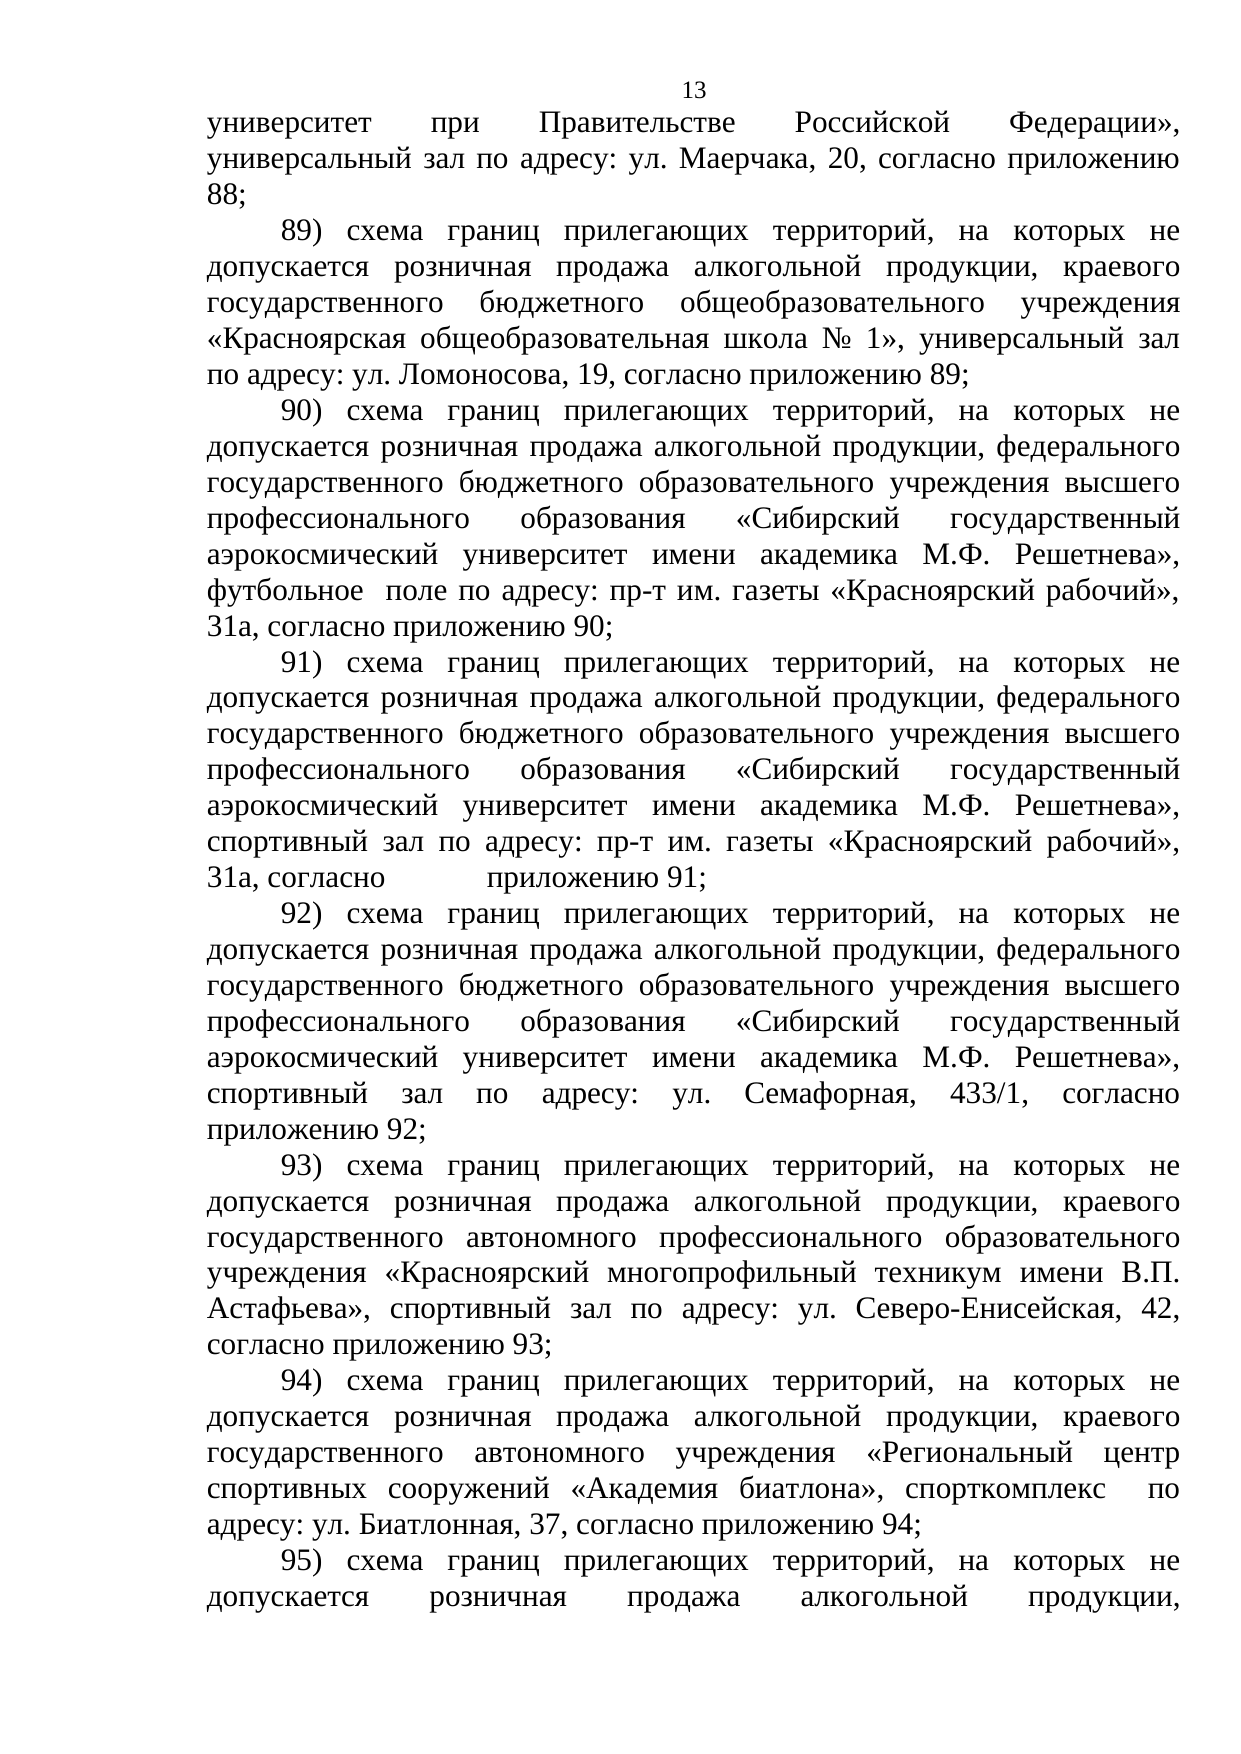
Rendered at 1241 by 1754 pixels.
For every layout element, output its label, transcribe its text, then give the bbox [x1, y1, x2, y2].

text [207, 104, 1181, 212]
text 91) схема границ прилегающих территорий, на которых не допускается розничная продажа алкогольной продукции, федерального государственного бюджетного образовательного учреждения высшего профессионального образования «Сибирский государственный аэрокосмический университет имени академика М.Ф. Решетнева», спортивный зал по адресу: пр-т им. газеты «Красноярский рабочий», 31а, согласно приложению 91; [207, 643, 1181, 894]
text 92) схема границ прилегающих территорий, на которых не допускается розничная продажа алкогольной продукции, федерального государственного бюджетного образовательного учреждения высшего профессионального образования «Сибирский государственный аэрокосмический университет имени академика М.Ф. Решетнева», спортивный зал по адресу: ул. Семафорная, 433/1, согласно приложению 92; [207, 894, 1181, 1146]
text 89) схема границ прилегающих территорий, на которых не допускается розничная продажа алкогольной продукции, краевого государственного бюджетного общеобразовательного учреждения «Красноярская общеобразовательная школа № 1», универсальный зал по адресу: ул. Ломоносова, 19, согласно приложению 89; [207, 212, 1181, 391]
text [207, 1541, 1181, 1613]
text 94) схема границ прилегающих территорий, на которых не допускается розничная продажа алкогольной продукции, краевого государственного автономного учреждения «Региональный центр спортивных сооружений «Академия биатлона», спорткомплекс по адресу: ул. Биатлонная, 37, согласно приложению 94; [207, 1362, 1181, 1541]
text 90) схема границ прилегающих территорий, на которых не допускается розничная продажа алкогольной продукции, федерального государственного бюджетного образовательного учреждения высшего профессионального образования «Сибирский государственный аэрокосмический университет имени академика М.Ф. Решетнева», футбольное поле по адресу: пр-т им. газеты «Красноярский рабочий», 31а, согласно приложению 90; [207, 391, 1181, 643]
text 93) схема границ прилегающих территорий, на которых не допускается розничная продажа алкогольной продукции, краевого государственного автономного профессионального образовательного учреждения «Красноярский многопрофильный техникум имени В.П. Астафьева», спортивный зал по адресу: ул. Северо-Енисейская, 42, согласно приложению 93; [207, 1146, 1181, 1362]
